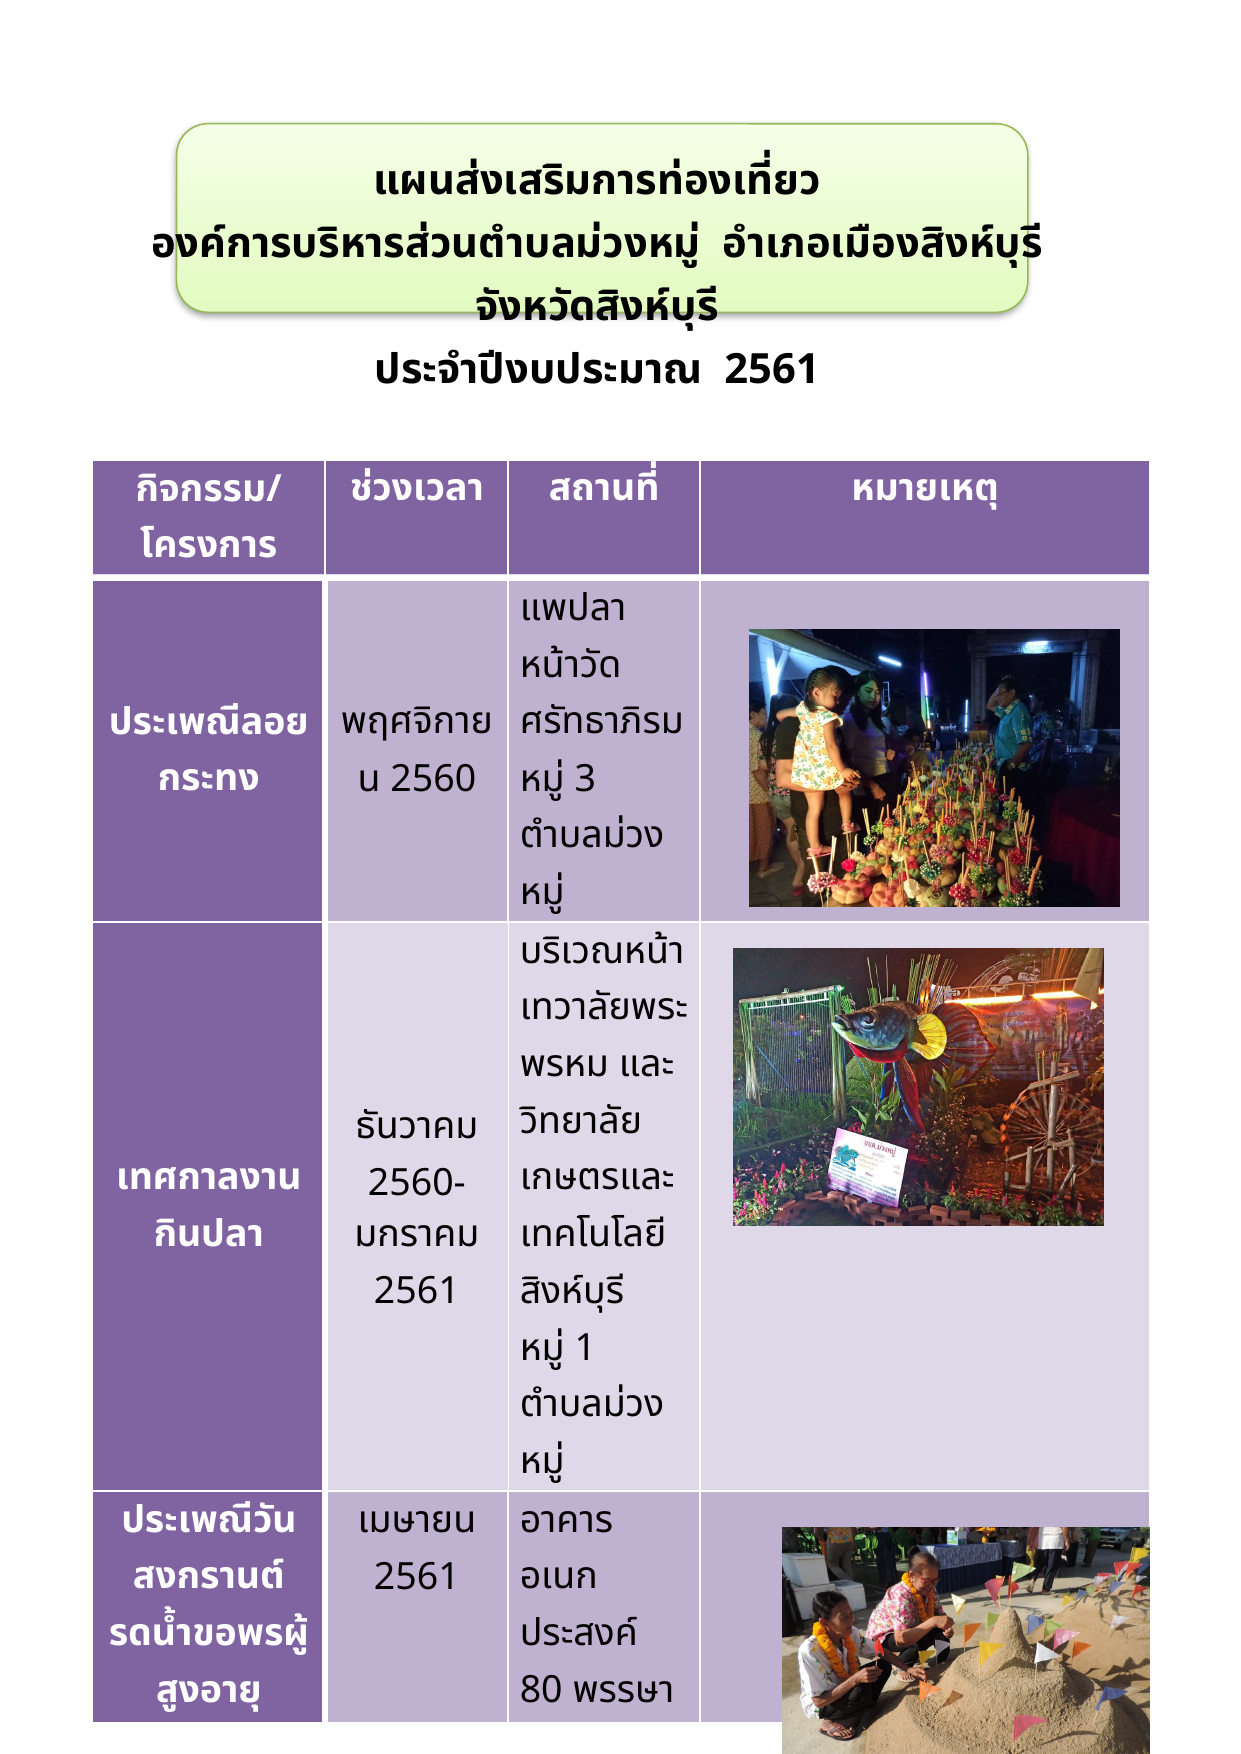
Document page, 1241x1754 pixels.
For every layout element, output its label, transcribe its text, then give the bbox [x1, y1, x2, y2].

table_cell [93, 1492, 322, 1722]
table_header หมายเหตุ [701, 461, 1149, 574]
table_cell เมษายน 2561 [328, 1492, 507, 1722]
table_cell [701, 581, 1149, 921]
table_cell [509, 1492, 699, 1722]
table_cell ประเพณีลอยกระทง [93, 581, 322, 921]
text ประจำปีงบประมาณ 2561 [103, 339, 1090, 402]
text แผนส่งเสริมการท่องเที่ยว [103, 150, 1090, 213]
picture [749, 629, 1120, 907]
table_cell บริเวณหน้าเทวาลัยพระพรหม และวิทยาลัยเกษตรและเทคโนโลยีสิงห์บุรี หมู่ 1 ตำบลม่วงหมู่ [509, 923, 699, 1490]
table_header ช่วงเวลา [326, 461, 507, 574]
table_cell [701, 923, 1149, 1490]
table_cell [701, 1492, 1149, 1722]
table_cell เทศกาลงานกินปลา [93, 923, 322, 1490]
table_header สถานที่ [509, 461, 699, 574]
table_cell ธันวาคม 2560-มกราคม 2561 [328, 923, 508, 1490]
table_cell แพปลา หน้าวัดศรัทธาภิรม หมู่ 3 ตำบลม่วงหมู่ [509, 581, 699, 921]
picture [782, 1527, 1150, 1754]
table_cell พฤศจิกายน 2560 [328, 581, 507, 921]
table_header กิจกรรม/โครงการ [93, 461, 324, 574]
text องค์การบริหารส่วนตำบลม่วงหมู่ อำเภอเมืองสิงห์บุรี จังหวัดสิงห์บุรี [103, 213, 1090, 339]
picture [733, 948, 1104, 1226]
